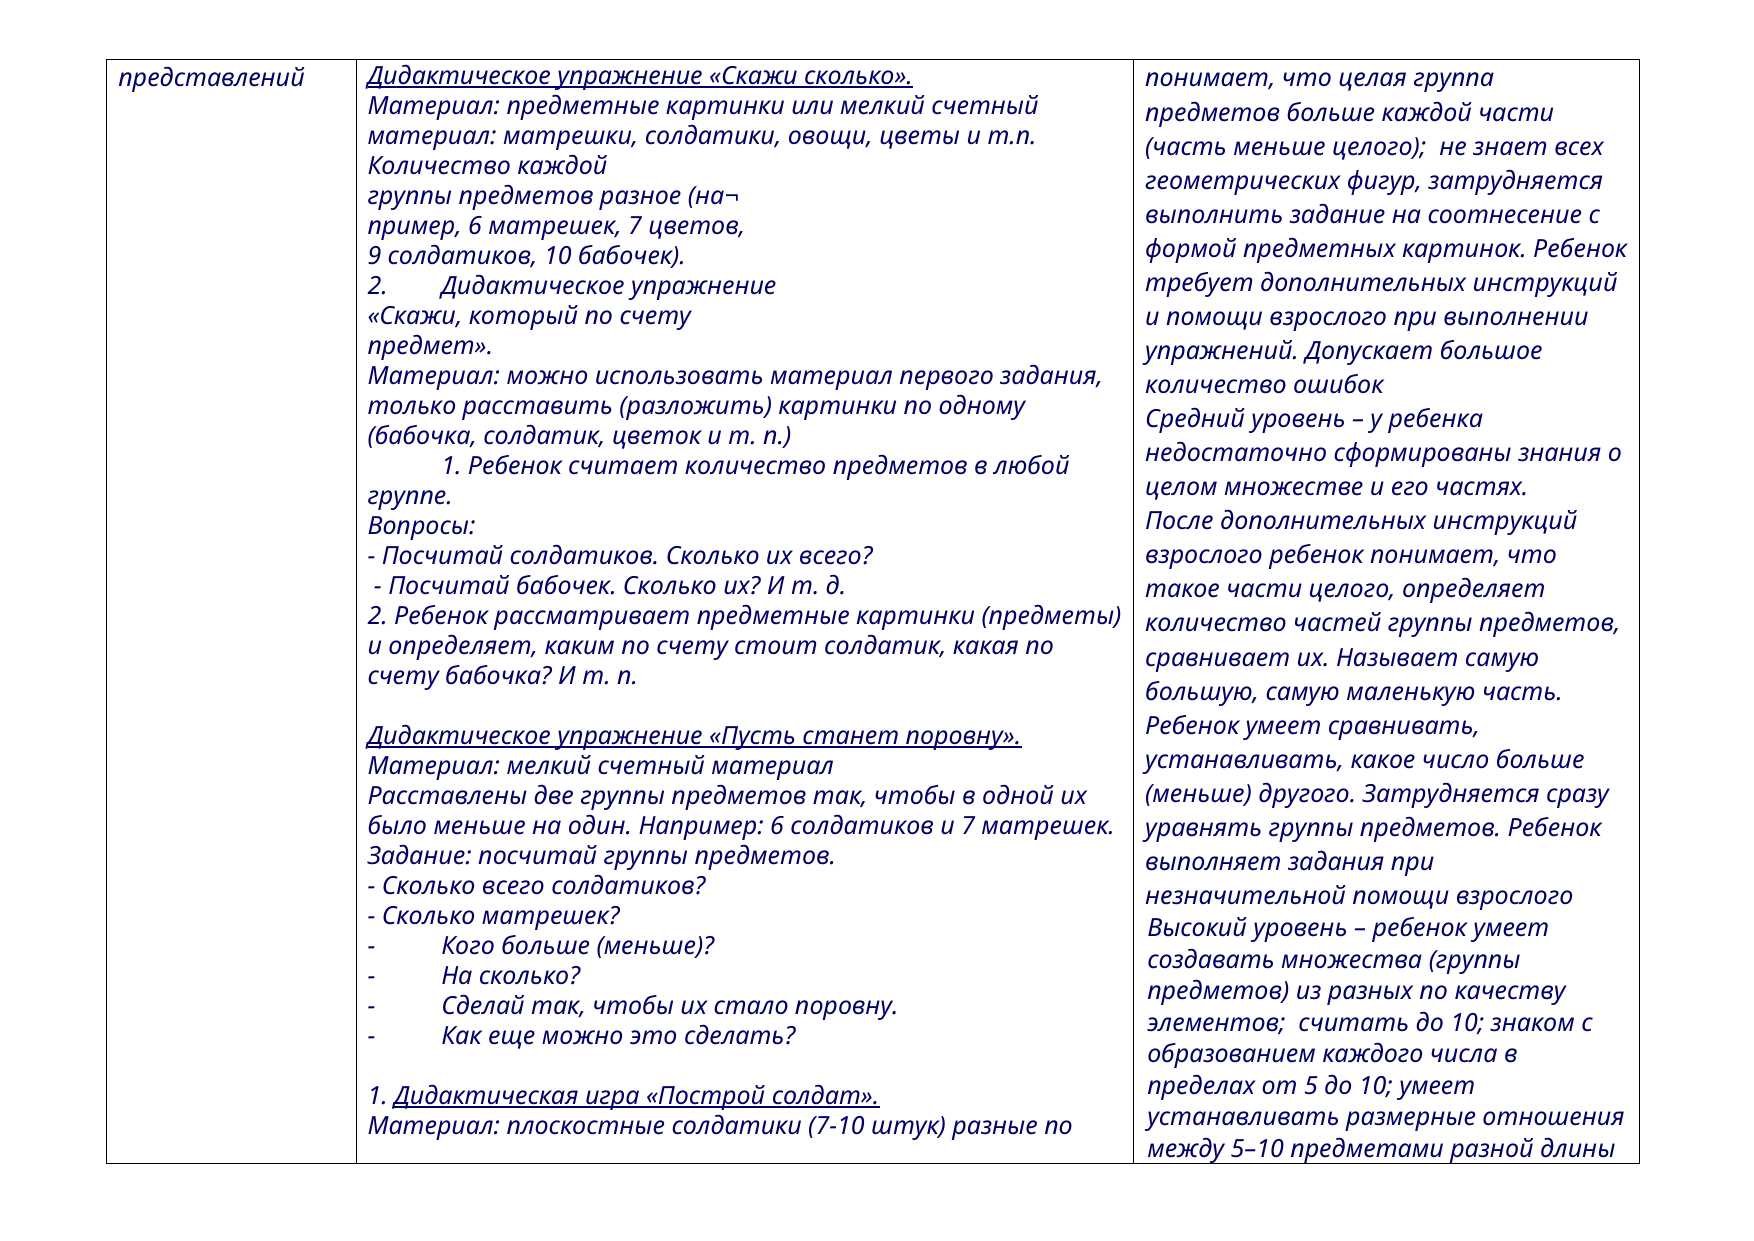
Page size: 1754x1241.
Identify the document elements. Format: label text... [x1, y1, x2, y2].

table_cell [107, 60, 356, 1163]
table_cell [1134, 60, 1639, 1163]
